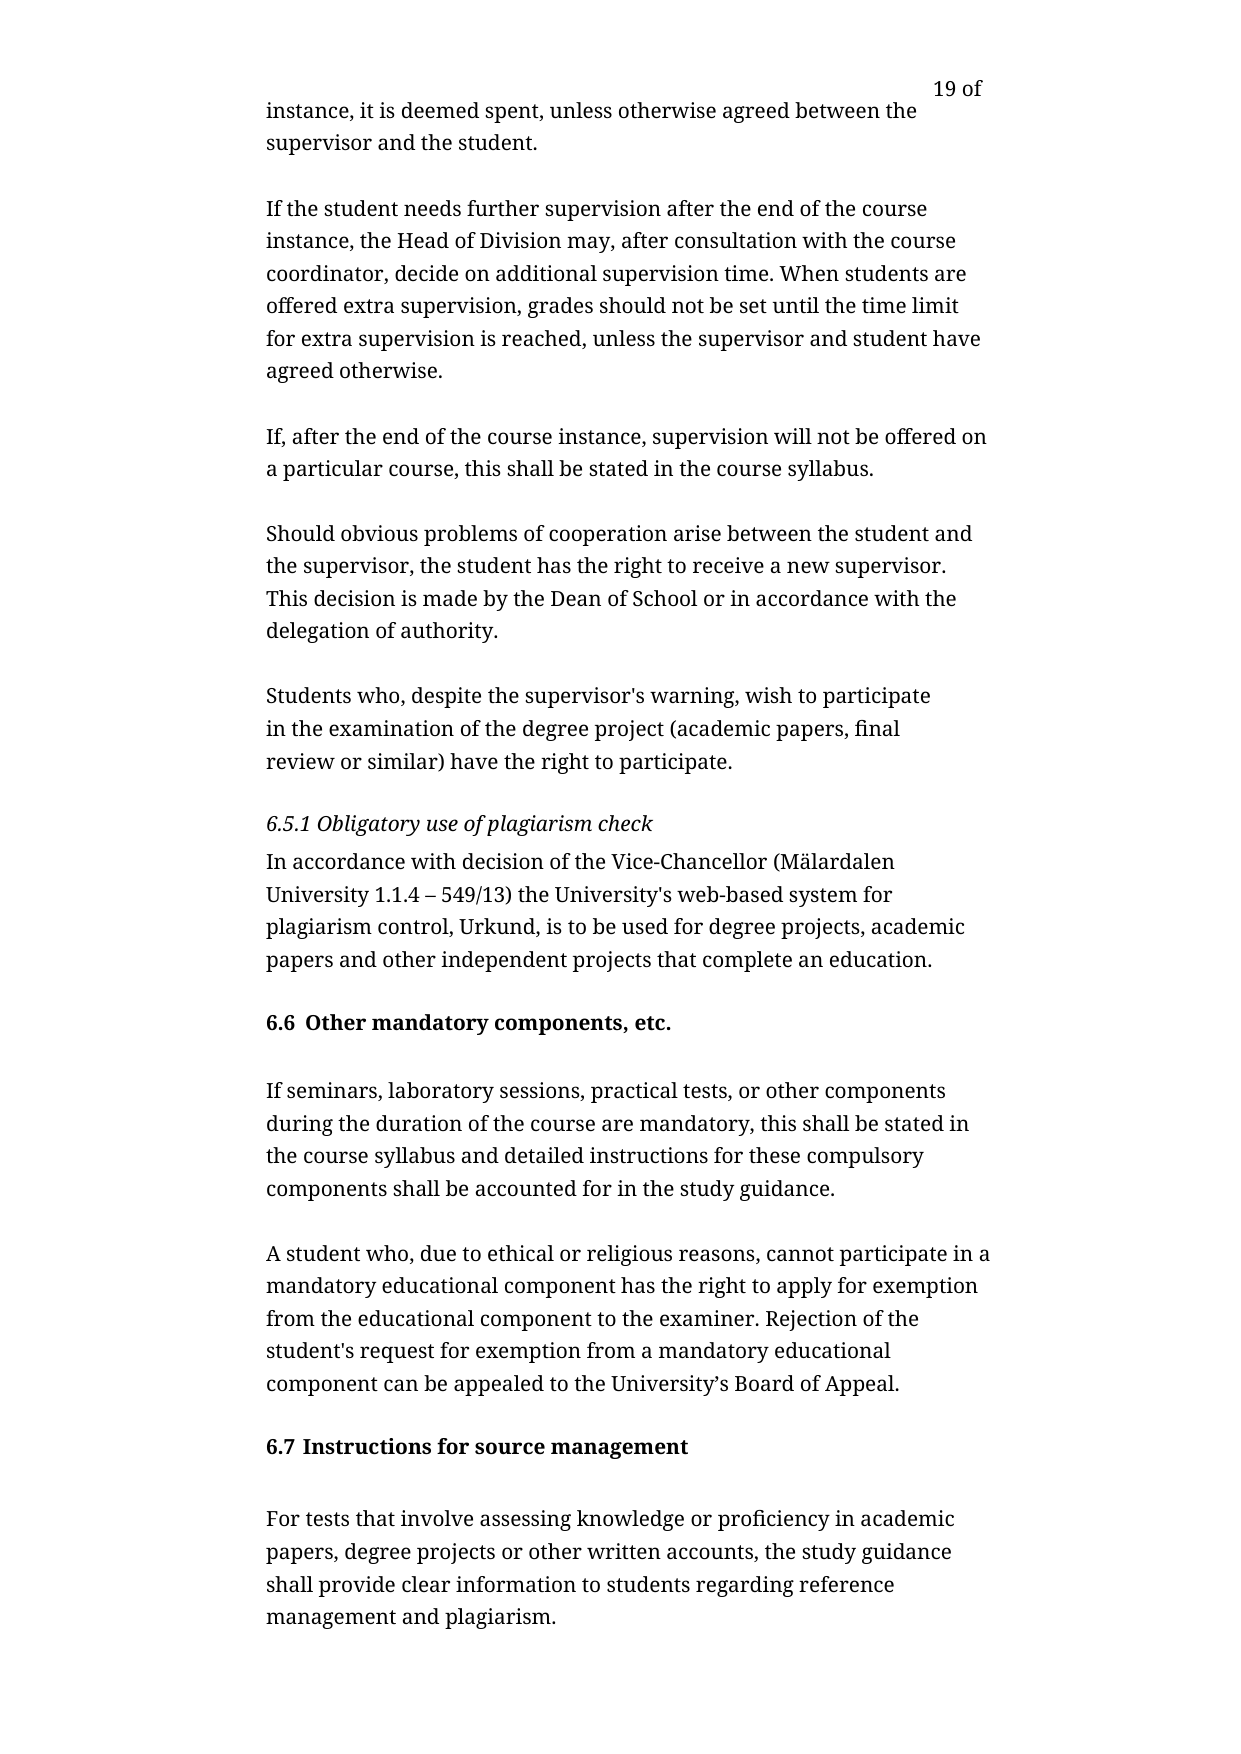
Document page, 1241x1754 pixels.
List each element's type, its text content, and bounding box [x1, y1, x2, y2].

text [266, 96, 973, 157]
text If seminars, laboratory sessions, practical tests, or other components during the duration of the course are mandatory, this shall be stated in the course syllabus and detailed instructions for these compulsory components shall be accounted for in the study guidance. [266, 1076, 996, 1202]
text Students who, despite the supervisor's warning, wish to participate in the examination of the degree project (academic papers, final review or similar) have the right to participate. [266, 682, 946, 775]
text If the student needs further supervision after the end of the course instance, the Head of Division may, after consultation with the course coordinator, decide on additional supervision time. When students are offered extra supervision, grades should not be set until the time limit for extra supervision is reached, unless the supervisor and student have agreed otherwise. [266, 194, 985, 385]
text In accordance with decision of the Vice-Chancellor (Mälardalen University 1.1.4 – 549/13) the University's web-based system for plagiarism control, Urkund, is to be used for degree projects, academic papers and other independent projects that complete an education. [266, 847, 974, 973]
text Should obvious problems of cooperation arise between the student and the supervisor, the student has the right to receive a new supervisor. This decision is made by the Dean of School or in accordance with the delegation of authority. [266, 519, 998, 645]
text 6.5.1 Obligatory use of plagiarism check [266, 809, 1065, 838]
subtitle Instructions for source management [266, 1432, 1065, 1460]
text A student who, due to ethical or religious reasons, cannot participate in a mandatory educational component has the right to apply for exemption from the educational component to the examiner. Rejection of the student's request for exemption from a mandatory educational component can be appealed to the University’s Board of Appeal. [266, 1239, 994, 1398]
text If, after the end of the course instance, supervision will not be offered on a particular course, this shall be stated in the course syllabus. [266, 422, 1002, 482]
text For tests that involve assessing knowledge or proficiency in academic papers, degree projects or other written accounts, the study guidance shall provide clear information to students regarding reference management and plagiarism. [266, 1504, 987, 1631]
subtitle Other mandatory components, etc. [266, 1008, 1065, 1036]
